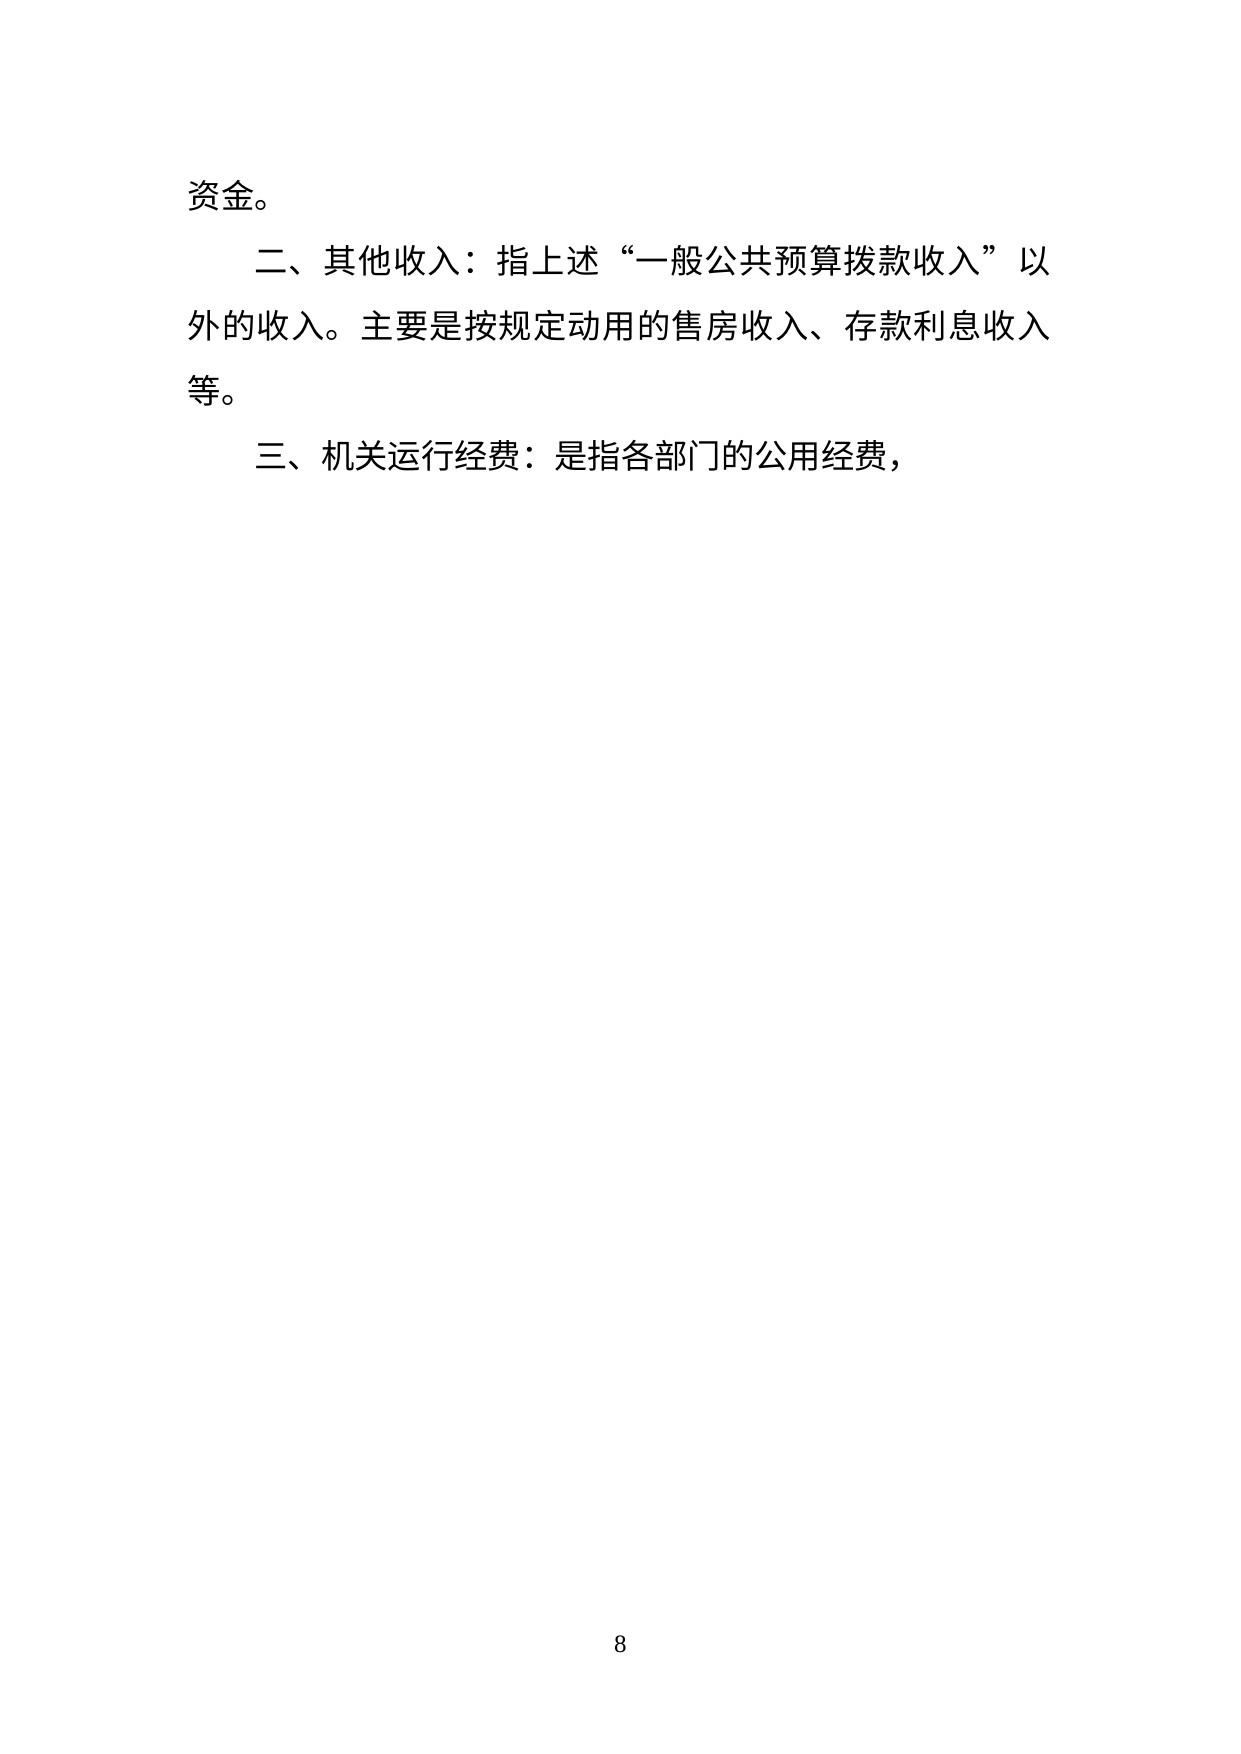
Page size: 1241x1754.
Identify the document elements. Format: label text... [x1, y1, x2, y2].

text 二、其他收入：指上述“一般公共预算拨款收入”以外的收入。主要是按规定动用的售房收入、存款利息收入等。 [187, 227, 1053, 422]
text 三、机关运行经费：是指各部门的公用经费， [187, 422, 1053, 487]
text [187, 162, 1053, 227]
